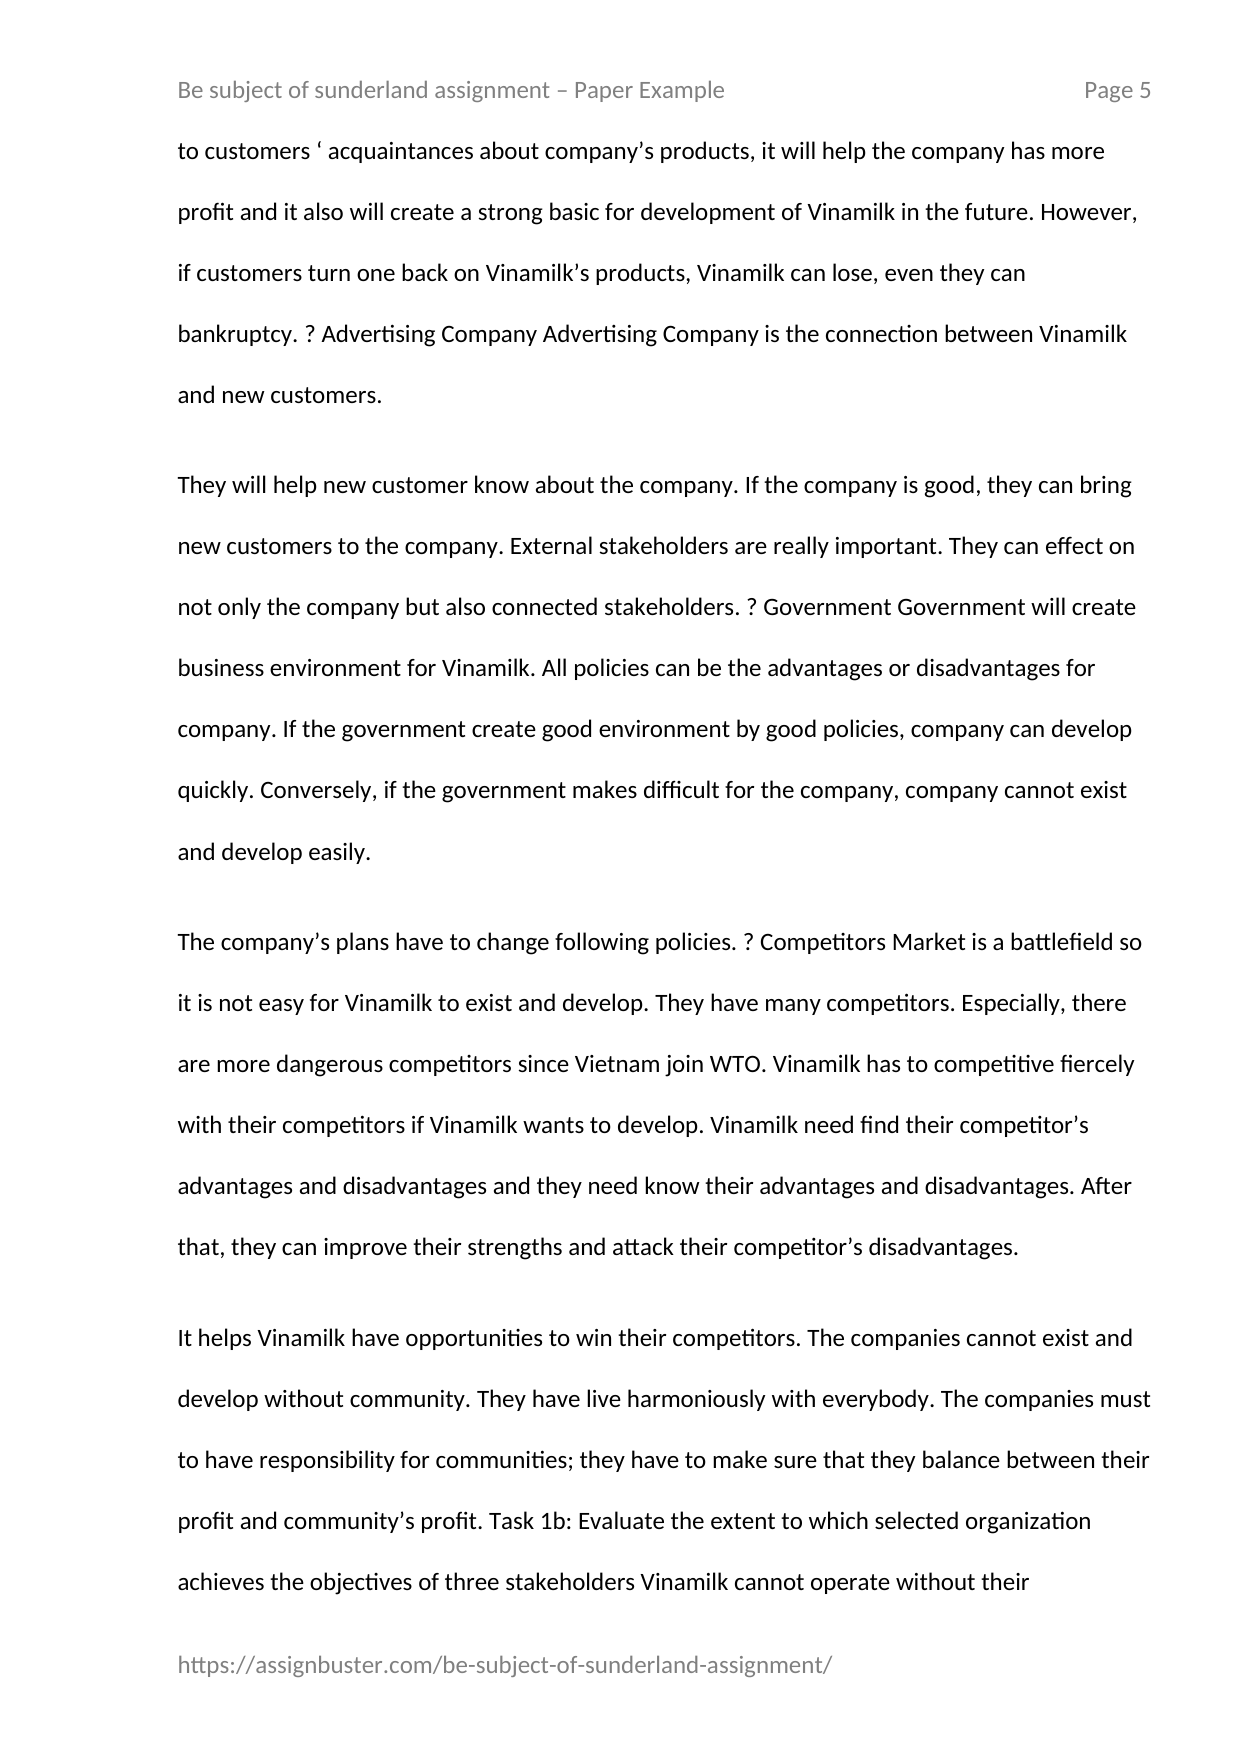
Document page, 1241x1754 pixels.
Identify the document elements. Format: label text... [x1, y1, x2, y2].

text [177, 135, 1152, 409]
text The company’s plans have to change following policies. ? Competitors Market is a battlefield so it is not easy for Vinamilk to exist and develop. They have many competitors. Especially, there are more dangerous competitors since Vietnam join WTO. Vinamilk has to competitive fiercely with their competitors if Vinamilk wants to develop. Vinamilk need find their competitor’s advantages and disadvantages and they need know their advantages and disadvantages. After that, they can improve their strengths and attack their competitor’s disadvantages. [177, 926, 1152, 1262]
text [177, 1322, 1152, 1597]
text They will help new customer know about the company. If the company is good, they can bring new customers to the company. External stakeholders are really important. They can effect on not only the company but also connected stakeholders. ? Government Government will create business environment for Vinamilk. All policies can be the advantages or disadvantages for company. If the government create good environment by good policies, company can develop quickly. Conversely, if the government makes difficult for the company, company cannot exist and develop easily. [177, 469, 1152, 866]
